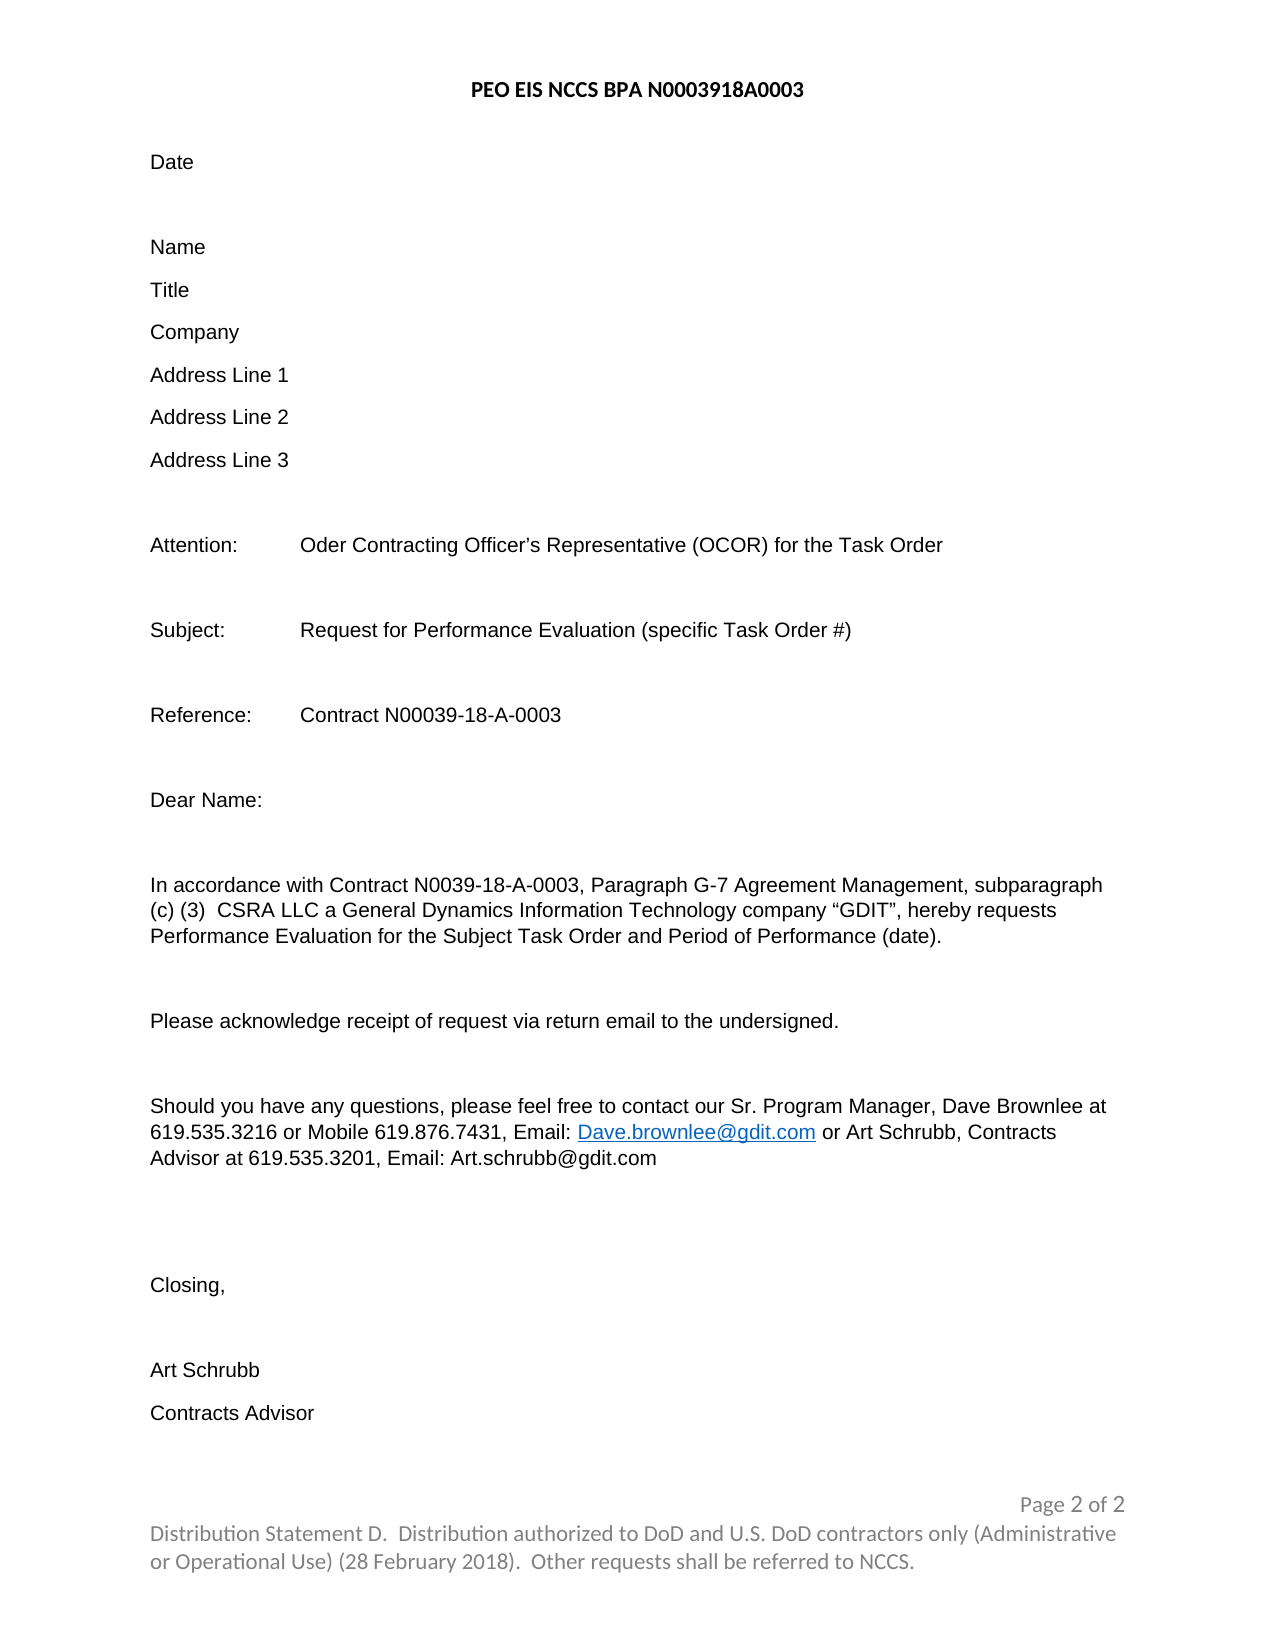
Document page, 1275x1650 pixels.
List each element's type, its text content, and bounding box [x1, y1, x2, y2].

text Company [150, 320, 1125, 344]
text Attention: Oder Contracting Officer’s Representative (OCOR) for the Task Order [150, 532, 1125, 556]
text Name [150, 235, 1125, 259]
text Title [150, 277, 1125, 301]
text In accordance with Contract N0039-18-A-0003, Paragraph G-7 Agreement Management, subparagraph (c) (3) CSRA LLC a General Dynamics Information Technology company “GDIT”, hereby requests Performance Evaluation for the Subject Task Order and Period of Performance (date). [150, 872, 1125, 948]
text Address Line 2 [150, 405, 1125, 429]
text Please acknowledge receipt of request via return email to the undersigned. [150, 1009, 1125, 1033]
text Closing, [150, 1273, 1125, 1297]
text Dear Name: [150, 787, 1125, 811]
text Contracts Advisor [150, 1401, 1125, 1425]
text Should you have any questions, please feel free to contact our Sr. Program Manager, Dave Brownlee at 619.535.3216 or Mobile 619.876.7431, Email: Dave.brownlee@gdit.com or Art Schrubb, Contracts Advisor at 619.535.3201, Email: Art.schrubb@gdit.com [150, 1094, 1125, 1170]
text Reference: Contract N00039-18-A-0003 [150, 702, 1125, 726]
text Subject: Request for Performance Evaluation (specific Task Order #) [150, 617, 1125, 641]
text Address Line 3 [150, 447, 1125, 471]
text Date [150, 150, 1125, 174]
text Art Schrubb [150, 1358, 1125, 1382]
text Address Line 1 [150, 362, 1125, 386]
